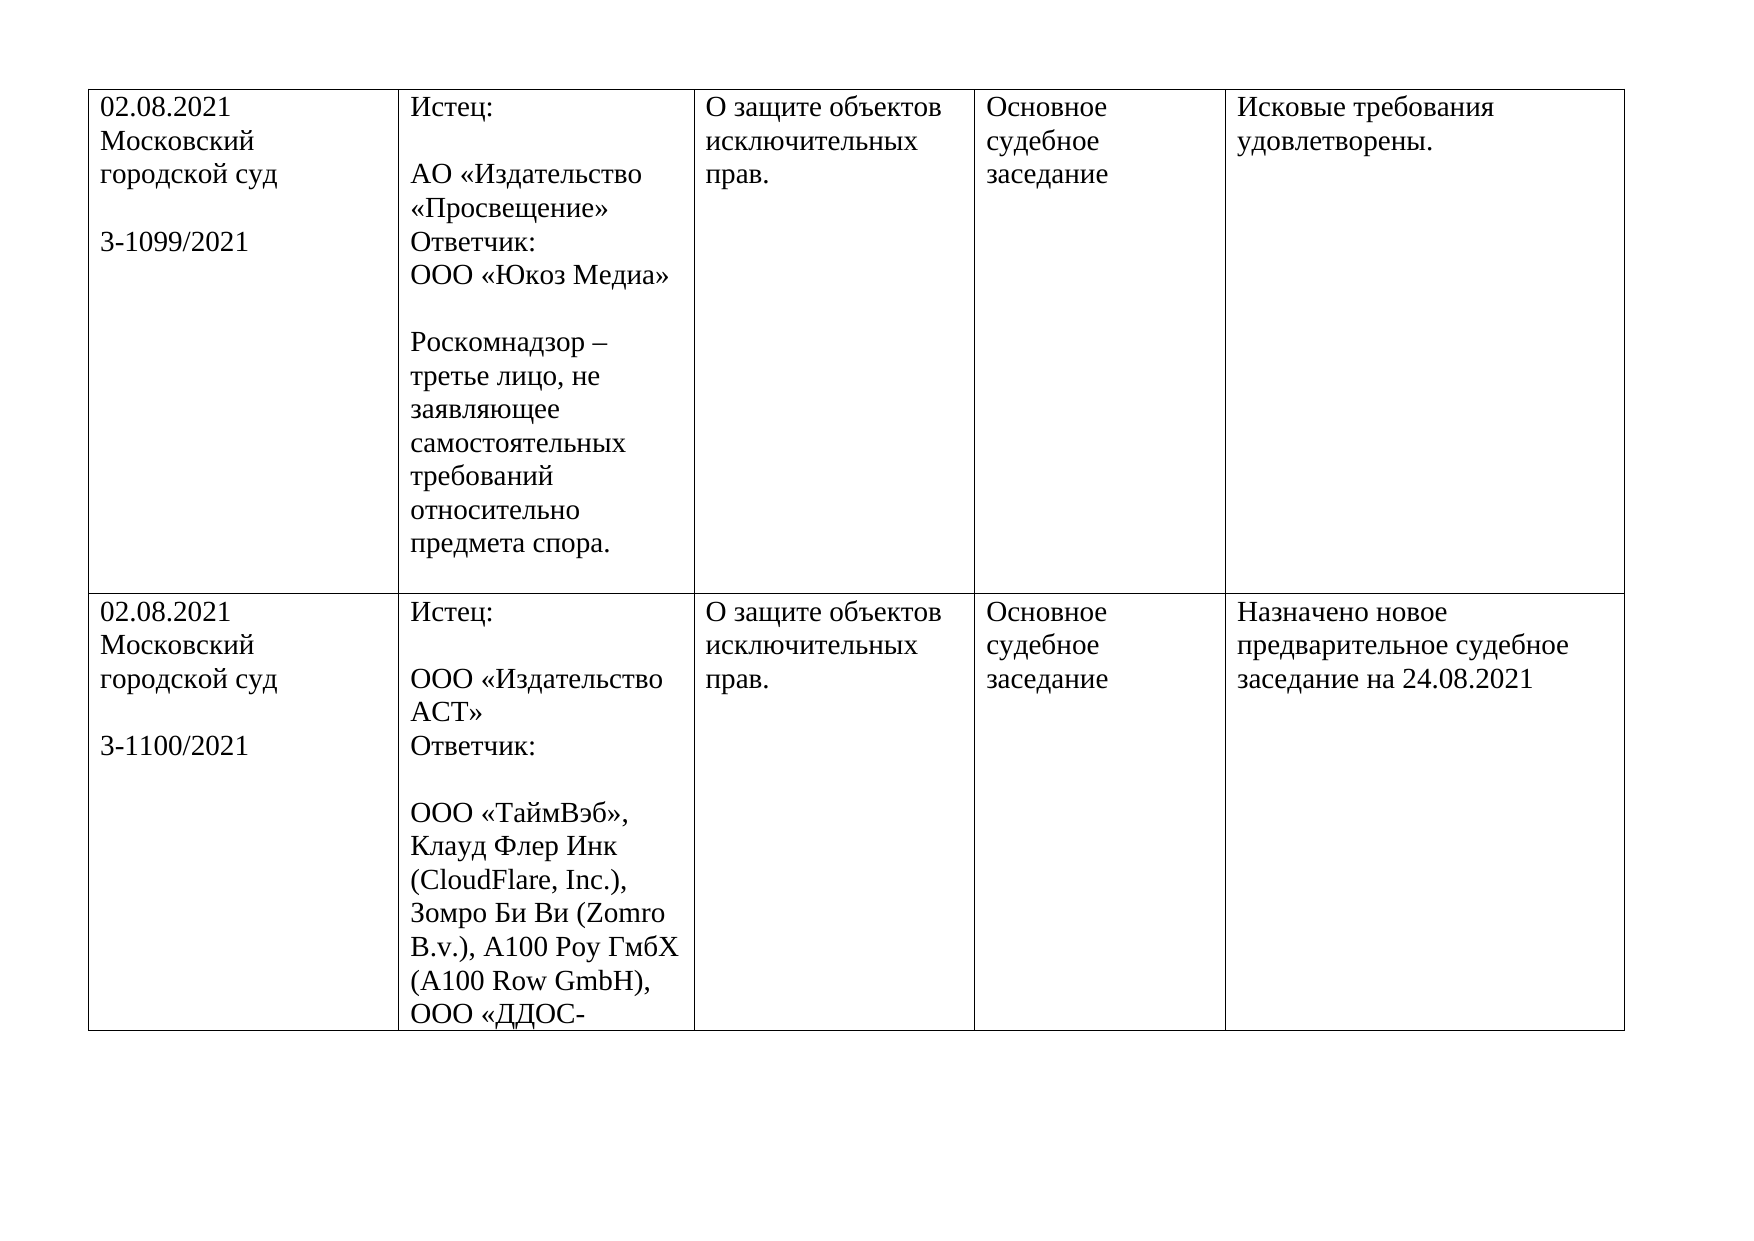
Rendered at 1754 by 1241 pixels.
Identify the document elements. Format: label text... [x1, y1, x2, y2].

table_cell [695, 90, 974, 593]
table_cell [975, 90, 1225, 593]
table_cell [89, 594, 398, 1030]
table_cell 02.08.2021 Московский городской суд 3-1099/2021 [89, 90, 398, 593]
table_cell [399, 594, 694, 1030]
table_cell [1226, 594, 1624, 1030]
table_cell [695, 594, 974, 1030]
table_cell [1226, 90, 1624, 593]
table_cell Истец: АО «Издательство «Просвещение» Ответчик: ООО «Юкоз Медиа» Роскомнадзор – третье лицо, не заявляющее самостоятельных требований относительно предмета спора. [399, 90, 694, 593]
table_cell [975, 594, 1225, 1030]
